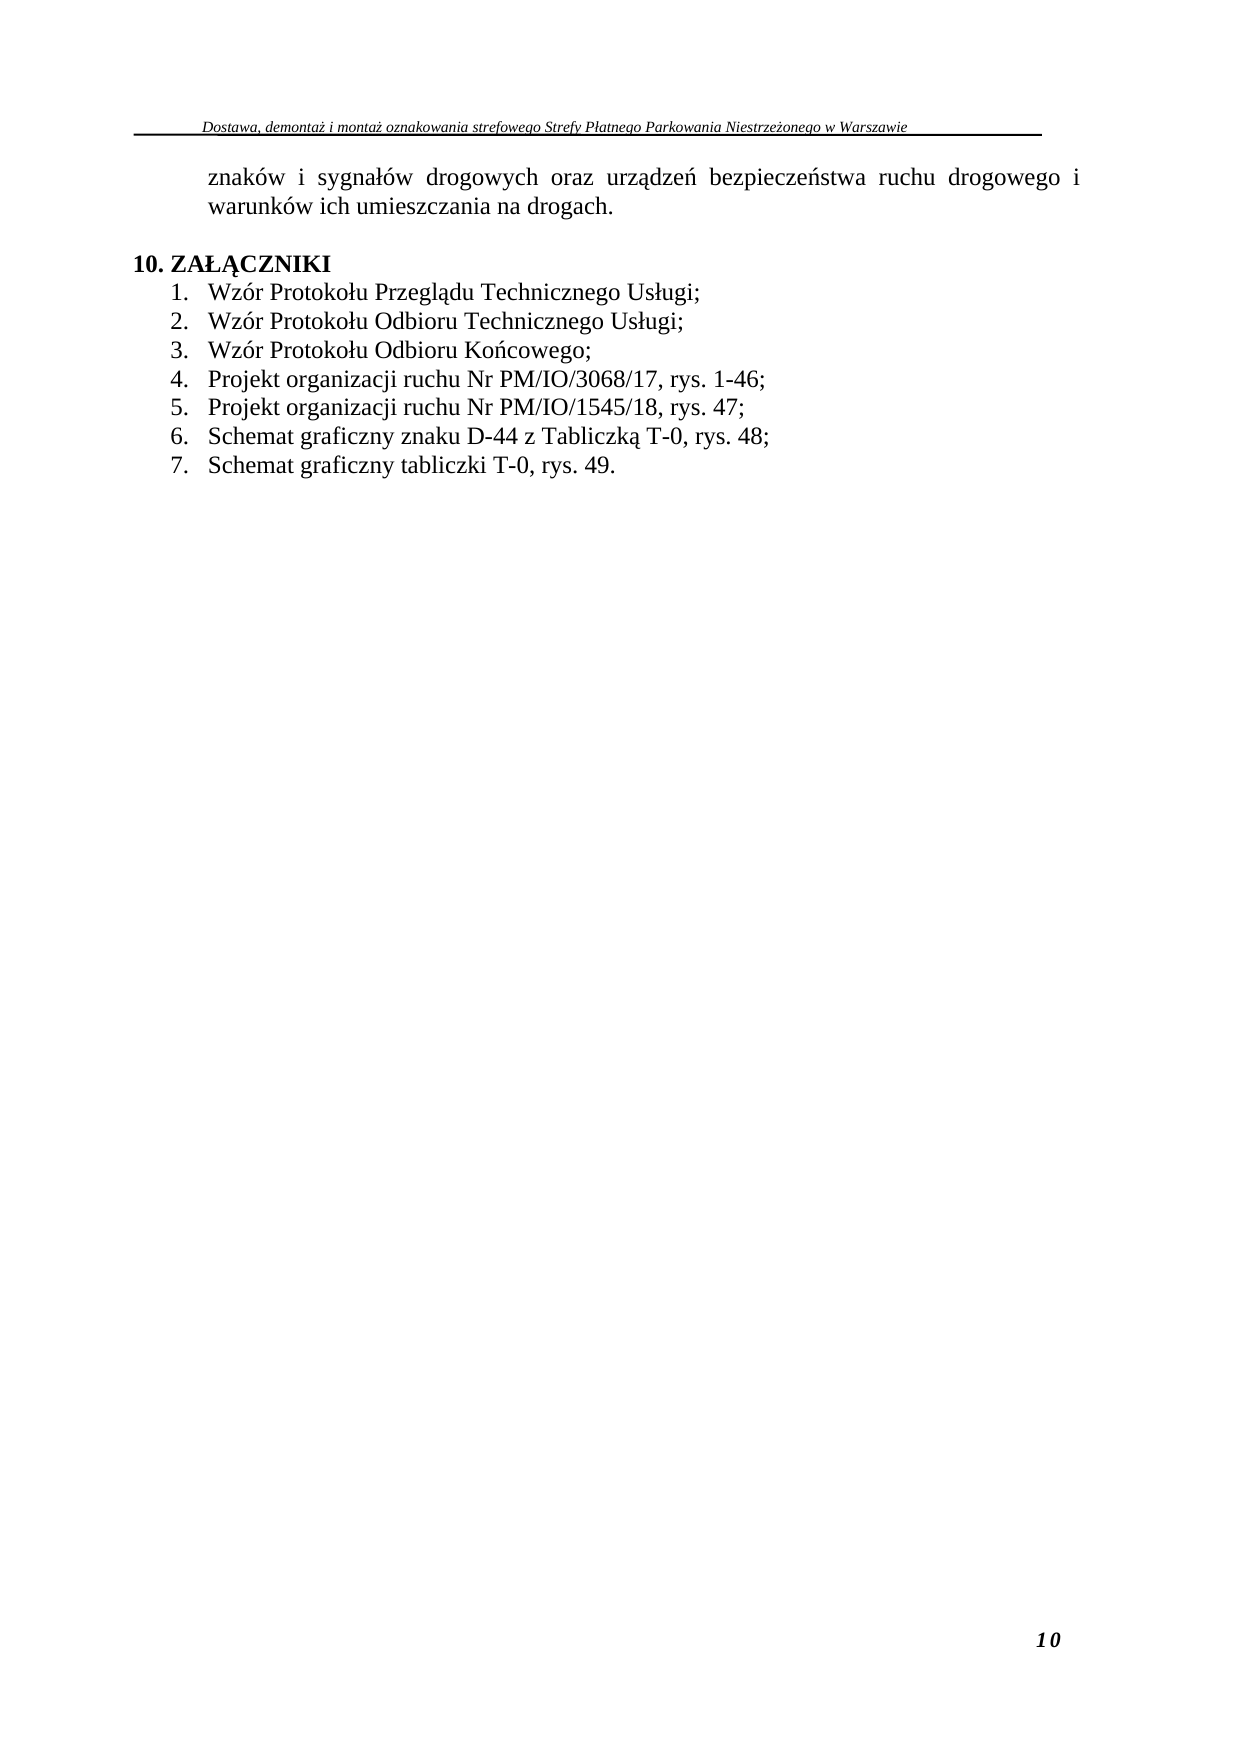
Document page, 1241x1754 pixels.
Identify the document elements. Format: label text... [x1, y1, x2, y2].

list ZAŁĄCZNIKI [133, 249, 1081, 277]
list Wzór Protokołu Odbioru Technicznego Usługi; [170, 306, 1081, 335]
list Projekt organizacji ruchu Nr PM/IO/1545/18, rys. 47; [170, 392, 1081, 421]
list Schemat graficzny tabliczki T-0, rys. 49. [170, 450, 1081, 479]
list Wzór Protokołu Odbioru Końcowego; [170, 335, 1081, 364]
list Schemat graficzny znaku D-44 z Tabliczką T-0, rys. 48; [170, 421, 1081, 450]
list Wzór Protokołu Przeglądu Technicznego Usługi; [170, 277, 1081, 306]
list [170, 162, 1081, 220]
list Projekt organizacji ruchu Nr PM/IO/3068/17, rys. 1-46; [170, 364, 1081, 392]
